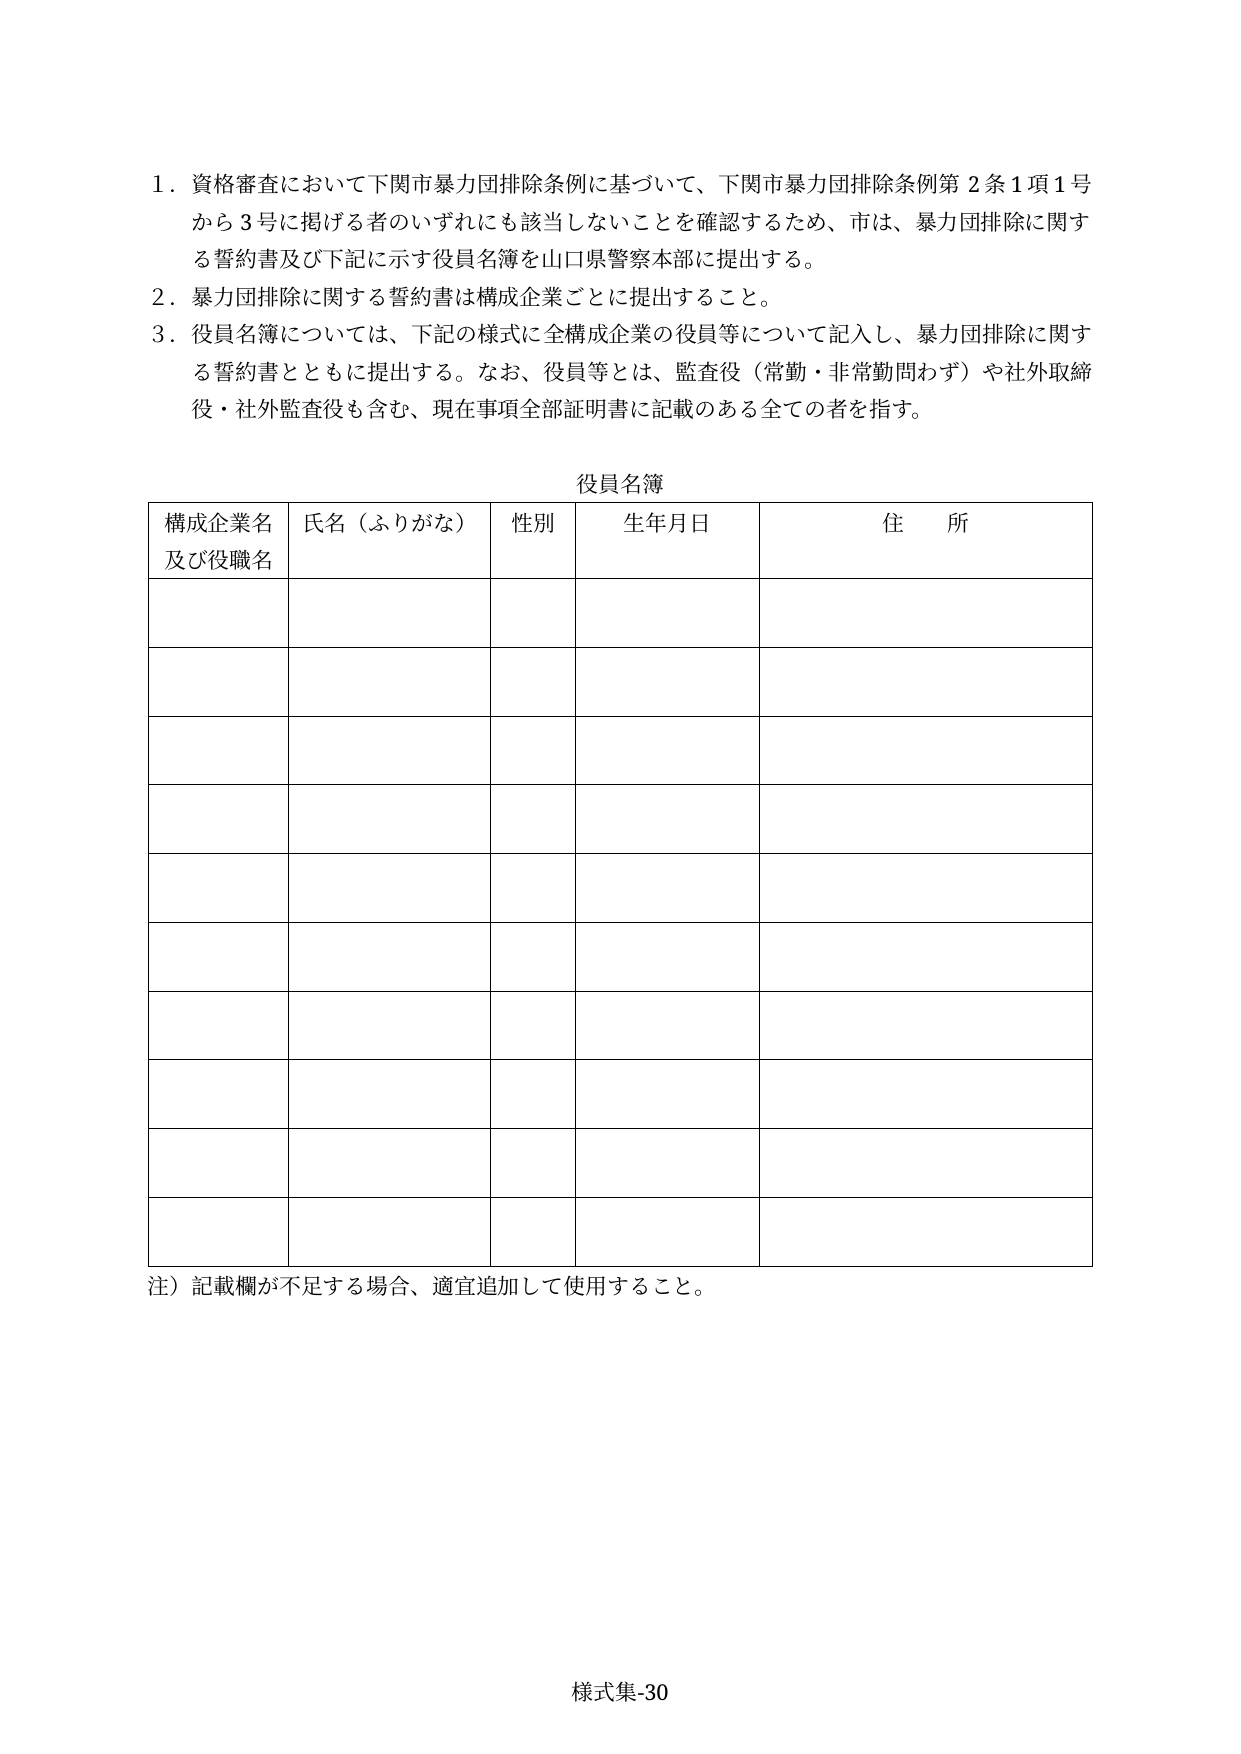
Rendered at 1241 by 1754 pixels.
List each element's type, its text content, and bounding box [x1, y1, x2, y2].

table_cell [149, 579, 288, 647]
table_cell [491, 717, 575, 784]
table_cell [576, 923, 759, 991]
table_cell [491, 579, 575, 647]
table_header 生年月日 [576, 503, 759, 578]
table_cell [289, 854, 490, 922]
table_header 性別 [491, 503, 575, 578]
table_cell [491, 648, 575, 716]
table_cell [289, 923, 490, 991]
table_cell [491, 854, 575, 922]
table_cell [576, 785, 759, 853]
table_cell [576, 579, 759, 647]
table_cell [576, 854, 759, 922]
table_cell [576, 717, 759, 784]
table_header 構成企業名及び役職名 [149, 503, 288, 578]
table_cell [760, 785, 1092, 853]
text ３．役員名簿については、下記の様式に全構成企業の役員等について記入し、暴力団排除に関する誓約書とともに提出する。なお、役員等とは、監査役（常勤・非常勤問わず）や社外取締役・社外監査役も含む、現在事項全部証明書に記載のある全ての者を指す。 [148, 314, 1092, 427]
table_cell [491, 1129, 575, 1197]
text １．資格審査において下関市暴力団排除条例に基づいて、下関市暴力団排除条例第2条1項1号から3号に掲げる者のいずれにも該当しないことを確認するため、市は、暴力団排除に関する誓約書及び下記に示す役員名簿を山口県警察本部に提出する。 [148, 164, 1092, 277]
table_cell [760, 648, 1092, 716]
table_cell [491, 1060, 575, 1128]
table_cell [149, 717, 288, 784]
table_cell [760, 992, 1092, 1059]
table_cell [760, 717, 1092, 784]
table_cell [149, 1060, 288, 1128]
table_cell [149, 1198, 288, 1266]
table_cell [576, 648, 759, 716]
table_cell [576, 1060, 759, 1128]
table_cell [576, 1198, 759, 1266]
table_cell [149, 785, 288, 853]
table_cell [760, 923, 1092, 991]
table_cell [149, 1129, 288, 1197]
table_cell [760, 1129, 1092, 1197]
text ２．暴力団排除に関する誓約書は構成企業ごとに提出すること。 [148, 277, 1092, 314]
table_cell [289, 1198, 490, 1266]
table_cell [491, 992, 575, 1059]
table_cell [491, 923, 575, 991]
table_cell [289, 717, 490, 784]
table_cell [149, 923, 288, 991]
table_cell [289, 1060, 490, 1128]
table_cell [760, 579, 1092, 647]
table_cell [576, 1129, 759, 1197]
table_cell [760, 1060, 1092, 1128]
table_cell [491, 1198, 575, 1266]
table_cell [576, 992, 759, 1059]
text 注）記載欄が不足する場合、適宜追加して使用すること。 [148, 1267, 1092, 1304]
table_header 住 所 [760, 503, 1092, 578]
table_cell [289, 648, 490, 716]
table_header 氏名（ふりがな） [289, 503, 490, 578]
table_cell [149, 992, 288, 1059]
table_cell [289, 785, 490, 853]
table_cell [149, 854, 288, 922]
table_cell [149, 648, 288, 716]
table_cell [760, 1198, 1092, 1266]
table_cell [760, 854, 1092, 922]
text 役員名簿 [148, 464, 1092, 502]
table_cell [491, 785, 575, 853]
table_cell [289, 992, 490, 1059]
table_cell [289, 579, 490, 647]
table_cell [289, 1129, 490, 1197]
